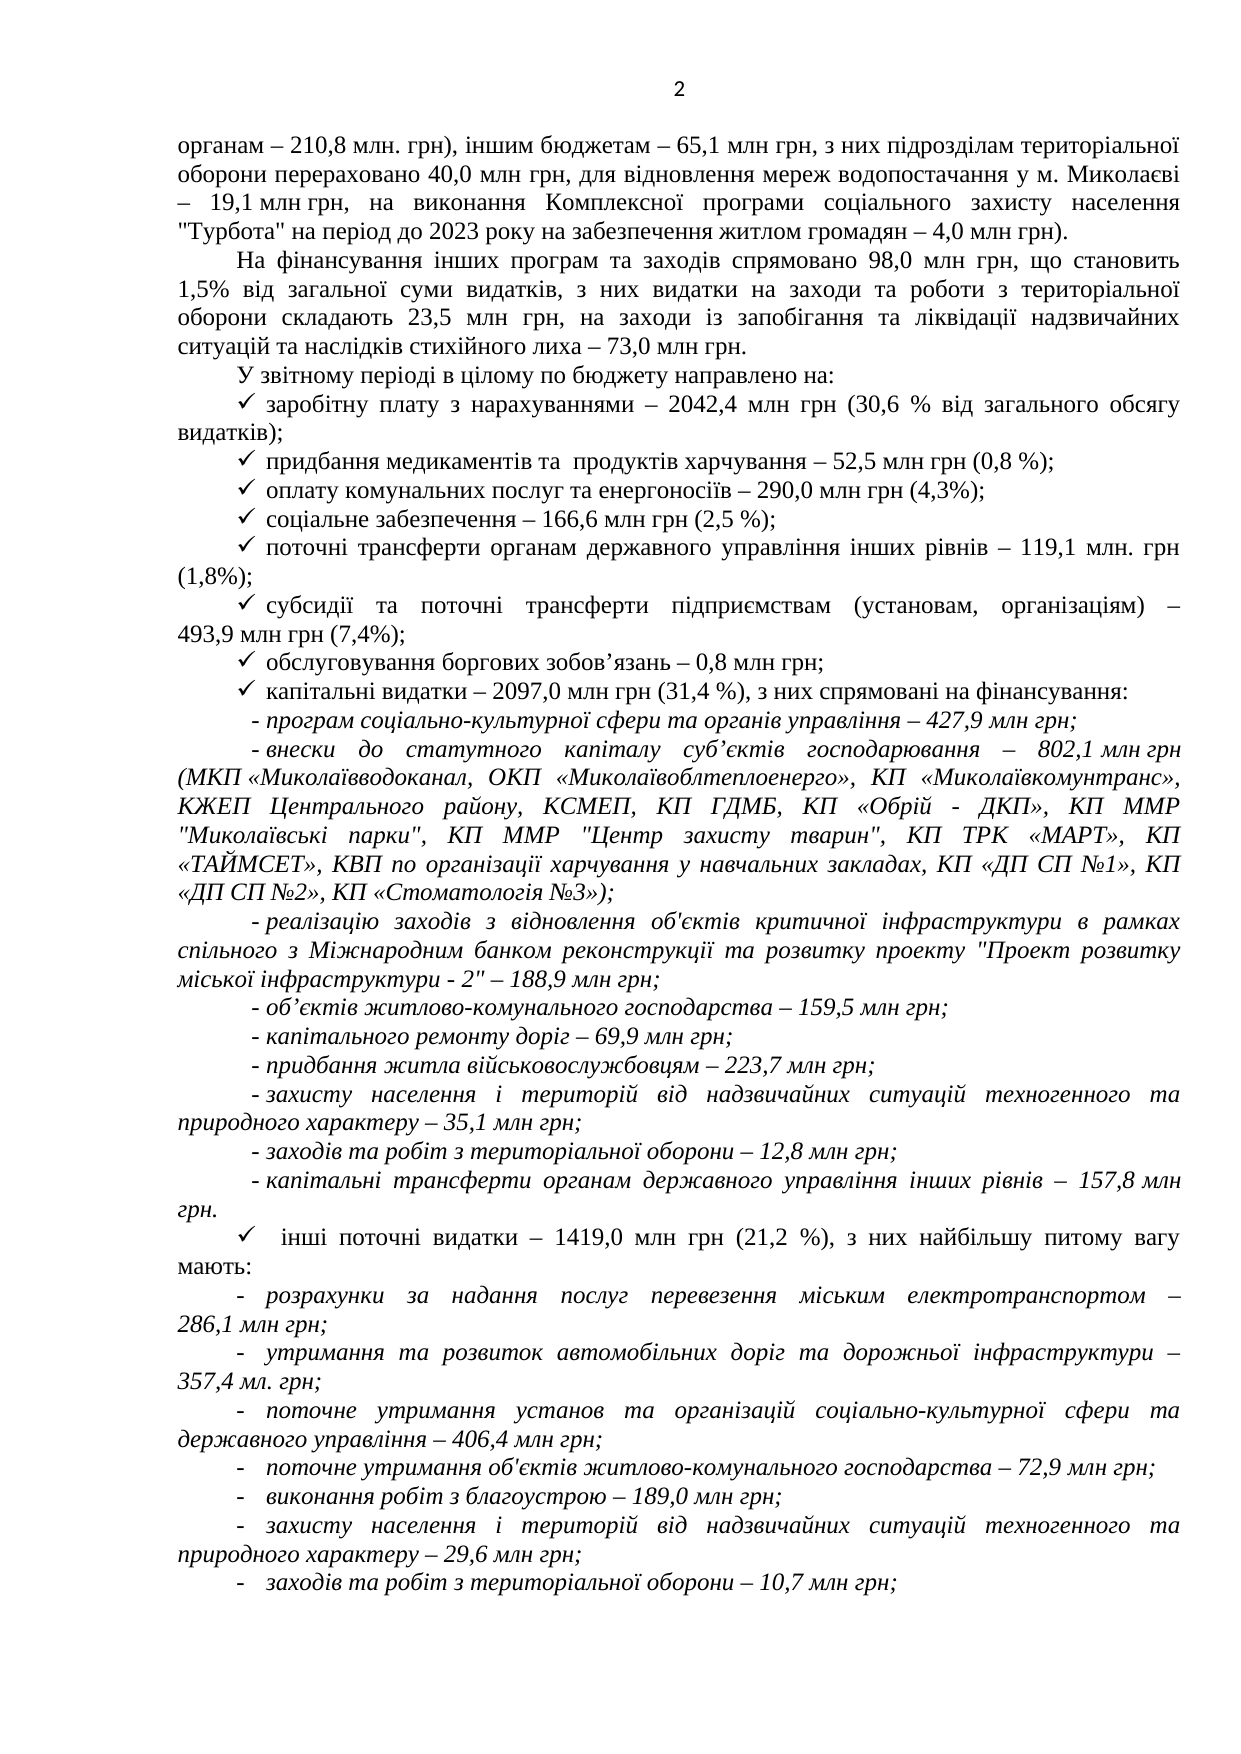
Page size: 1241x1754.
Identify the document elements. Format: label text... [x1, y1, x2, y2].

list субсидії та поточні трансферти підприємствам (установам, організаціям) – 493,9 млн грн (7,4%); [177, 590, 1181, 647]
list поточне утримання установ та організацій соціально-культурної сфери та державного управління – 406,4 млн грн; [177, 1395, 1181, 1452]
list програм соціально-культурної сфери та органів управління – 427,9 млн грн; [177, 705, 1181, 734]
list об’єктів житлово-комунального господарства – 159,5 млн грн; [177, 992, 1181, 1021]
list поточні трансферти органам державного управління інших рівнів – 119,1 млн. грн (1,8%); [177, 532, 1181, 590]
list утримання та розвиток автомобільних доріг та дорожньої інфраструктури – 357,4 мл. грн; [177, 1337, 1181, 1395]
text На фінансування інших програм та заходів спрямовано 98,0 млн грн, що становить 1,5% від загальної суми видатків, з них видатки на заходи та роботи з територіальної оборони складають 23,5 млн грн, на заходи із запобігання та ліквідації надзвичайних ситуацій та наслідків стихійного лиха – 73,0 млн грн. [177, 245, 1181, 360]
list заходів та робіт з територіальної оборони – 10,7 млн грн; [177, 1567, 1181, 1596]
list поточне утримання об'єктів житлово-комунального господарства – 72,9 млн грн; [177, 1452, 1181, 1481]
list придбання житла військовослужбовцям – 223,7 млн грн; [177, 1050, 1181, 1079]
list захисту населення і територій від надзвичайних ситуацій техногенного та природного характеру – 35,1 млн грн; [177, 1079, 1181, 1136]
list заходів та робіт з територіальної оборони – 12,8 млн грн; [177, 1136, 1181, 1165]
list реалізацію заходів з відновлення об'єктів критичної інфраструктури в рамках спільного з Міжнародним банком реконструкції та розвитку проекту "Проект розвитку міської інфраструктури - 2" – 188,9 млн грн; [177, 906, 1181, 992]
list капітальні видатки – 2097,0 млн грн (31,4 %), з них спрямовані на фінансування: [177, 676, 1181, 705]
list внески до статутного капіталу суб’єктів господарювання – 802,1 млн грн (МКП «Миколаївводоканал, ОКП «Миколаївоблтеплоенерго», КП «Миколаївкомунтранс», КЖЕП Центрального району, КСМЕП, КП ГДМБ, КП «Обрій - ДКП», КП ММР "Миколаївські парки", КП ММР "Центр захисту тварин", КП ТРК «МАРТ», КП «ТАЙМСЕТ», КВП по організації харчування у навчальних закладах, КП «ДП СП №1», КП «ДП СП №2», КП «Стоматологія №3»); [177, 734, 1181, 906]
list розрахунки за надання послуг перевезення міським електротранспортом – 286,1 млн грн; [177, 1280, 1181, 1337]
list виконання робіт з благоустрою – 189,0 млн грн; [177, 1481, 1181, 1510]
list захисту населення і територій від надзвичайних ситуацій техногенного та природного характеру – 29,6 млн грн; [177, 1510, 1181, 1567]
list капітального ремонту доріг – 69,9 млн грн; [177, 1021, 1181, 1050]
list придбання медикаментів та продуктів харчування – 52,5 млн грн (0,8 %); [177, 446, 1181, 475]
list соціальне забезпечення – 166,6 млн грн (2,5 %); [177, 504, 1181, 532]
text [177, 130, 1181, 245]
list інші поточні видатки – 1419,0 млн грн (21,2 %), з них найбільшу питому вагу мають: [177, 1222, 1181, 1280]
list обслуговування боргових зобов’язань – 0,8 млн грн; [177, 647, 1181, 676]
list оплату комунальних послуг та енергоносіїв – 290,0 млн грн (4,3%); [177, 475, 1181, 504]
list капітальні трансферти органам державного управління інших рівнів – 157,8 млн грн. [177, 1165, 1181, 1222]
list заробітну плату з нарахуваннями – 2042,4 млн грн (30,6 % від загального обсягу видатків); [177, 389, 1181, 446]
text У звітному періоді в цілому по бюджету направлено на: [177, 360, 1181, 389]
